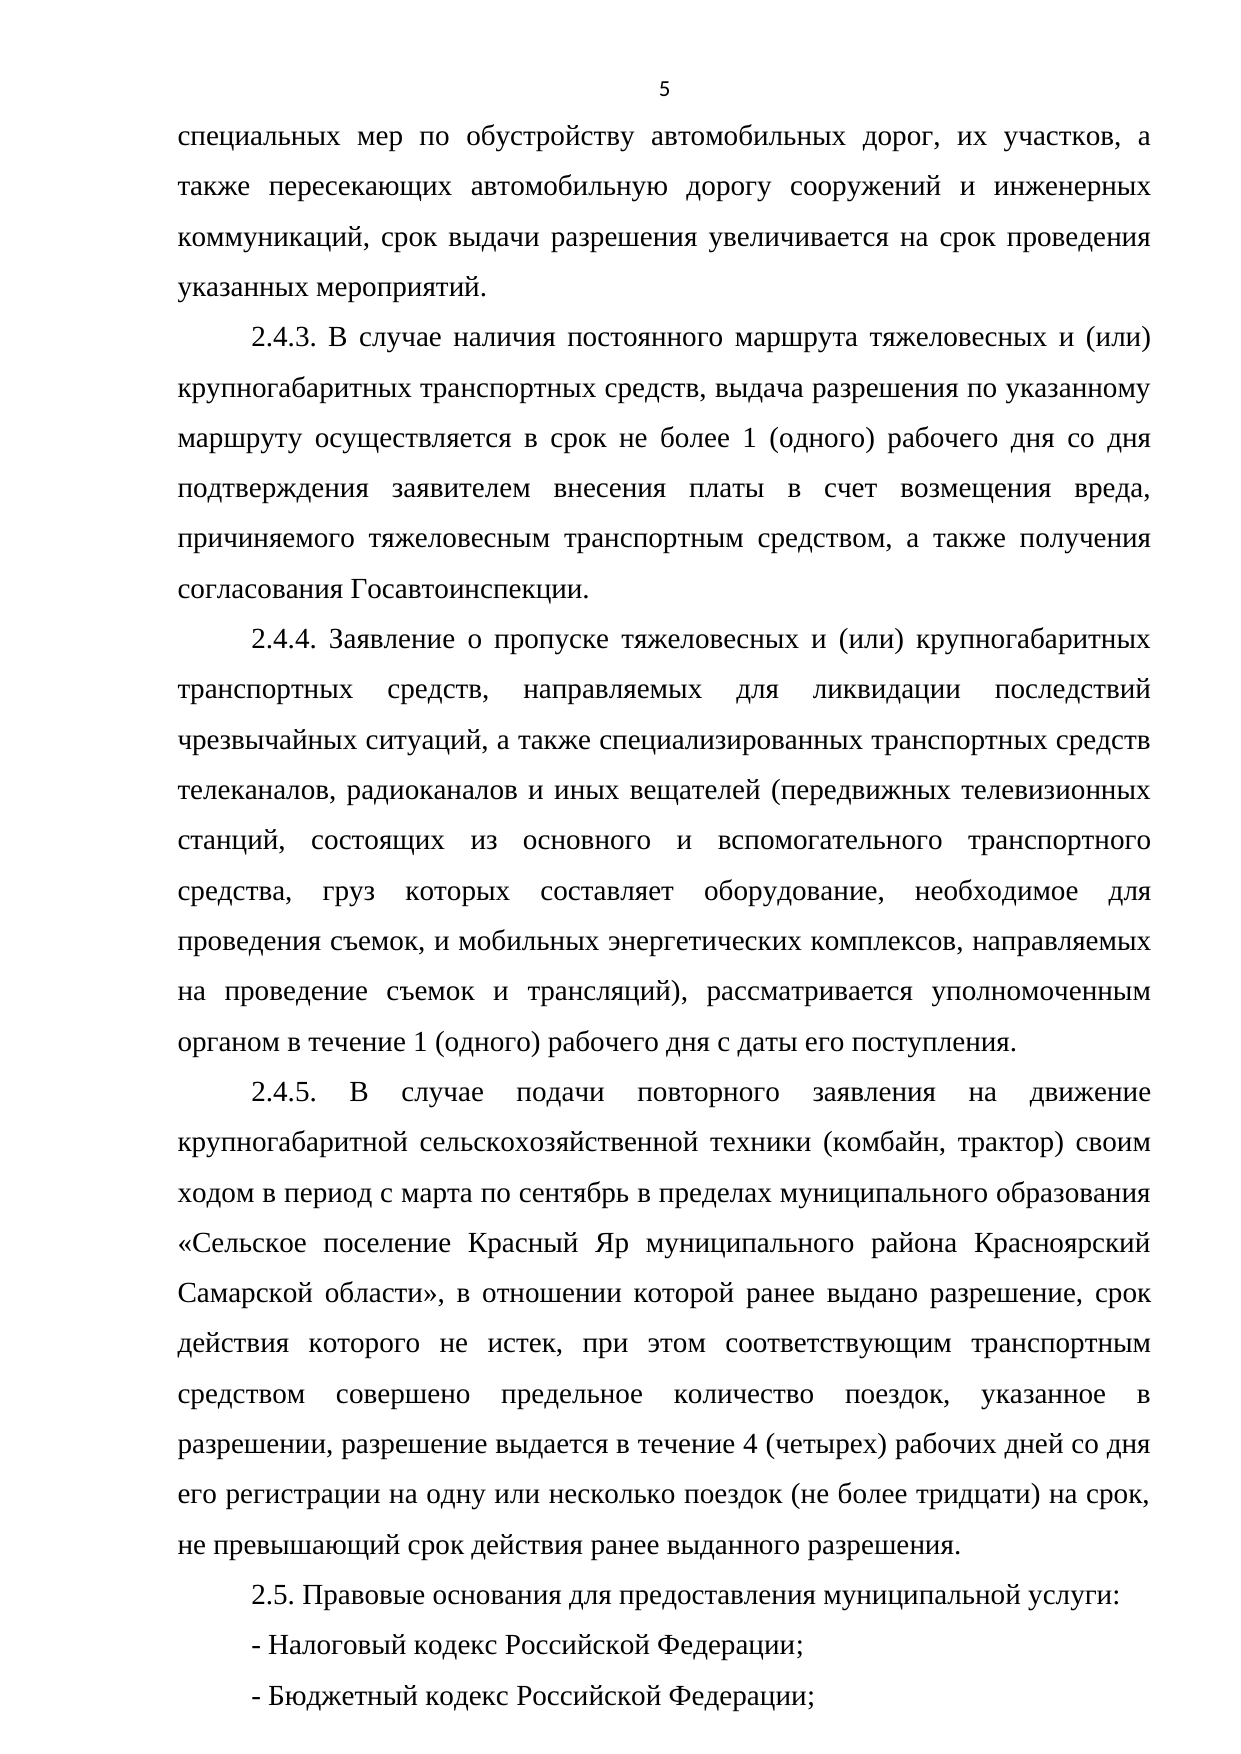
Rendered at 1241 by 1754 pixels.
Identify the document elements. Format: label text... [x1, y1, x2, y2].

text 2.4.5. В случае подачи повторного заявления на движение крупногабаритной сельскохозяйственной техники (комбайн, трактор) своим ходом в период с марта по сентябрь в пределах муниципального образования «Сельское поселение Красный Яр муниципального района Красноярский Самарской области», в отношении которой ранее выдано разрешение, срок действия которого не истек, при этом соответствующим транспортным средством совершено предельное количество поездок, указанное в разрешении, разрешение выдается в течение 4 (четырех) рабочих дней со дня его регистрации на одну или несколько поездок (не более тридцати) на срок, не превышающий срок действия ранее выданного разрешения. [177, 1074, 1152, 1560]
text 2.4.3. В случае наличия постоянного маршрута тяжеловесных и (или) крупногабаритных транспортных средств, выдача разрешения по указанному маршруту осуществляется в срок не более 1 (одного) рабочего дня со дня подтверждения заявителем внесения платы в счет возмещения вреда, причиняемого тяжеловесным транспортным средством, а также получения согласования Госавтоинспекции. [177, 319, 1152, 604]
text - Бюджетный кодекс Российской Федерации; [177, 1678, 1152, 1711]
text 2.5. Правовые основания для предоставления муниципальной услуги: [177, 1577, 1152, 1611]
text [177, 118, 1152, 303]
text - Налоговый кодекс Российской Федерации; [177, 1627, 1152, 1661]
text 2.4.4. Заявление о пропуске тяжеловесных и (или) крупногабаритных транспортных средств, направляемых для ликвидации последствий чрезвычайных ситуаций, а также специализированных транспортных средств телеканалов, радиоканалов и иных вещателей (передвижных телевизионных станций, состоящих из основного и вспомогательного транспортного средства, груз которых составляет оборудование, необходимое для проведения съемок, и мобильных энергетических комплексов, направляемых на проведение съемок и трансляций), рассматривается уполномоченным органом в течение 1 (одного) рабочего дня с даты его поступления. [177, 621, 1152, 1057]
